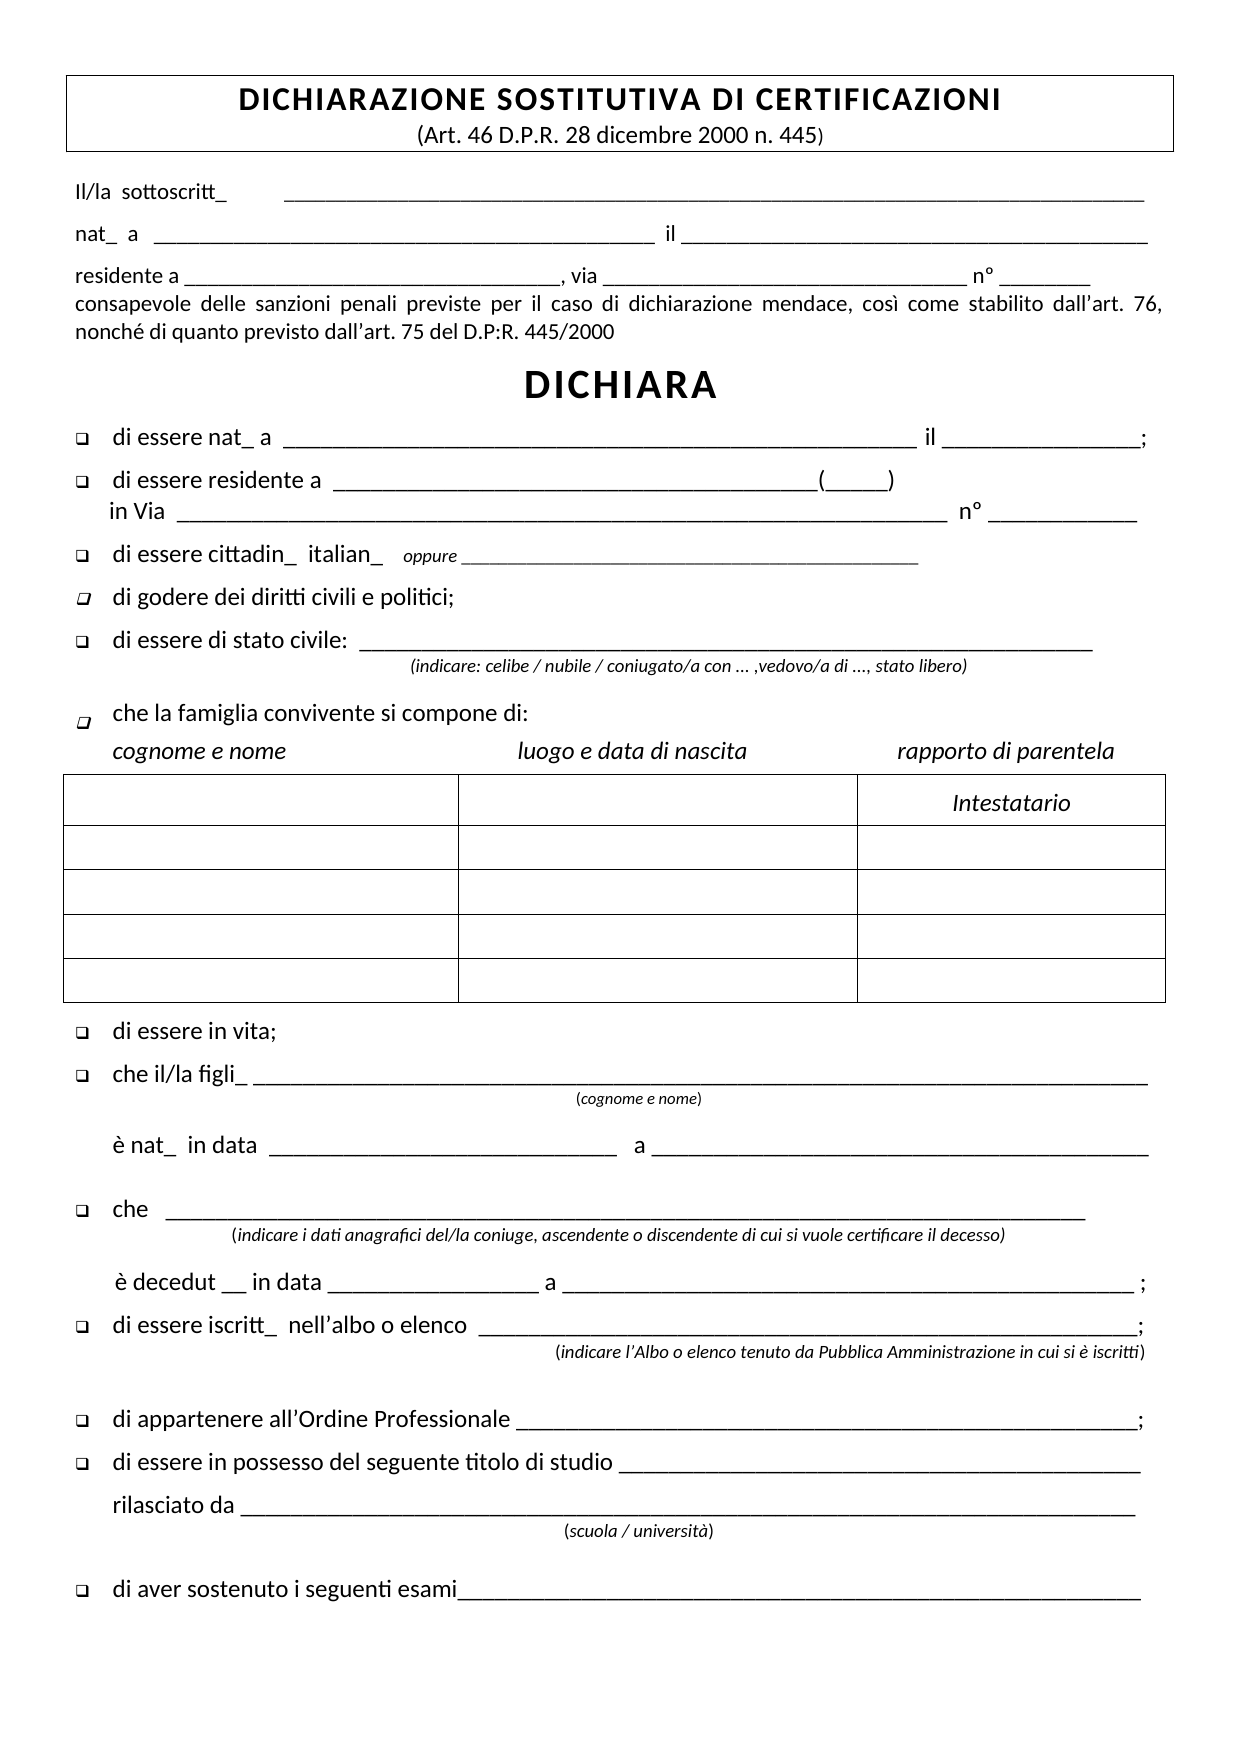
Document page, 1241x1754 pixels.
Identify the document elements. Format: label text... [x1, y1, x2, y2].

list di essere cittadin_ italian_ oppure _________________________________________________ [75, 538, 1165, 568]
table_cell [64, 959, 458, 1002]
table_header Intestatario [858, 775, 1165, 825]
text (Art. 46 D.P.R. 28 dicembre 2000 n. 445) [67, 116, 1173, 151]
table_cell [858, 915, 1165, 957]
list di godere dei diritti civili e politici; [75, 581, 1165, 611]
list di essere iscritt_ nell’albo o elenco _____________________________________________________; [75, 1309, 1165, 1340]
text residente a _________________________________, via ________________________________ nº ________ [75, 261, 1165, 289]
table_header [459, 775, 857, 825]
text DICHIARA [75, 358, 1165, 409]
text consapevole delle sanzioni penali previste per il caso di dichiarazione mendace, così come stabilito dall’art. 76, nonché di quanto previsto dall’art. 75 del D.P:R. 445/2000 [75, 289, 1165, 346]
text (scuola / università) [112, 1520, 1165, 1561]
list che il/la figli_ ________________________________________________________________________ [75, 1058, 1165, 1089]
list che la famiglia convivente si compone di: [75, 697, 1165, 736]
text rilasciato da ________________________________________________________________________ [112, 1489, 1165, 1520]
list che __________________________________________________________________________ [75, 1193, 1165, 1223]
text (indicare i dati anagrafici del/la coniuge, ascendente o discendente di cui si vuole certificare il decesso) [75, 1223, 1165, 1266]
table_cell [459, 959, 857, 1002]
text (indicare: celibe / nubile / coniugato/a con ... ,vedovo/a di ..., stato libero) [75, 654, 1165, 685]
text nat_ a ____________________________________________ il _________________________________________ [75, 219, 1165, 247]
table_cell [459, 915, 857, 957]
table_header [64, 775, 458, 825]
text in Via ______________________________________________________________ nº ____________ [75, 495, 1165, 525]
list di essere di stato civile: ___________________________________________________________ [75, 624, 1165, 654]
list di essere residente a _______________________________________(_____) [75, 464, 1165, 495]
table_cell [64, 826, 458, 869]
text è nat_ in data ____________________________ a ________________________________________ [112, 1129, 1165, 1180]
table_cell [858, 826, 1165, 869]
list di appartenere all’Ordine Professionale __________________________________________________; [75, 1403, 1165, 1434]
text cognome e nome luogo e data di nascita rapporto di parentela [112, 736, 1165, 774]
table_cell [64, 870, 458, 913]
table_cell [459, 870, 857, 913]
list di essere nat_ a ___________________________________________________ il ________________; [75, 421, 1165, 452]
table_cell [64, 915, 458, 957]
list di aver sostenuto i seguenti esami_______________________________________________________ [75, 1573, 1165, 1604]
table_cell [459, 826, 857, 869]
text DICHIARAZIONE SOSTITUTIVA DI CERTIFICAZIONI [67, 76, 1173, 116]
text (indicare l’Albo o elenco tenuto da Pubblica Amministrazione in cui si è iscritti) [75, 1340, 1165, 1391]
table_cell [858, 959, 1165, 1002]
table_cell [858, 870, 1165, 913]
text è decedut __ in data _________________ a ______________________________________________ ; [75, 1266, 1165, 1297]
list di essere in vita; [75, 1015, 1165, 1046]
text Il/la sottoscritt_ ___________________________________________________________________________________ [75, 177, 1165, 206]
list di essere in possesso del seguente titolo di studio __________________________________________ [75, 1446, 1165, 1477]
text (cognome e nome) [112, 1089, 1165, 1129]
